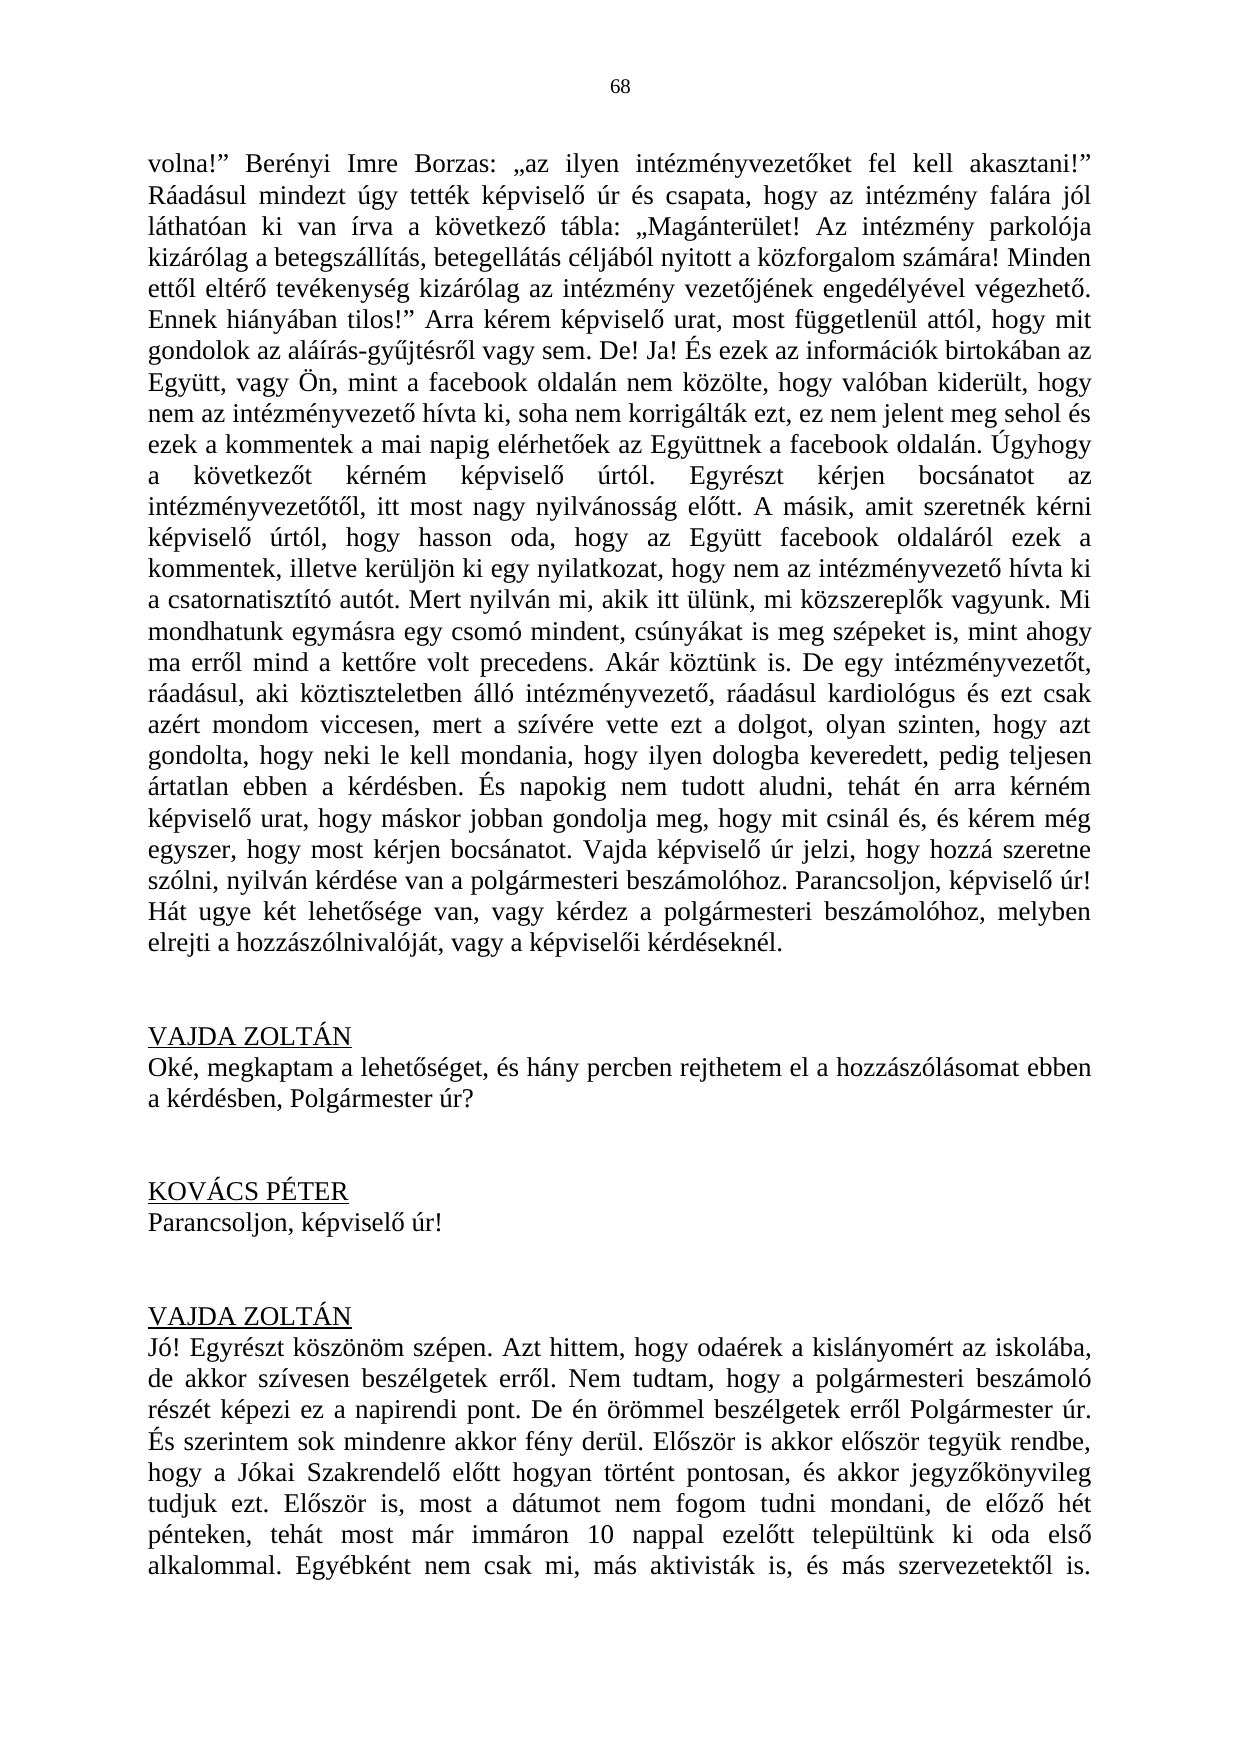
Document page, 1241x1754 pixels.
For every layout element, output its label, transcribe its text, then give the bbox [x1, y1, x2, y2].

text VAJDA ZOLTÁN [148, 1020, 1093, 1051]
text KOVÁCS PÉTER [148, 1175, 1093, 1207]
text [148, 148, 1093, 957]
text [148, 1331, 1093, 1580]
text Oké, megkaptam a lehetőséget, és hány percben rejthetem el a hozzászólásomat ebben a kérdésben, Polgármester úr? [148, 1051, 1093, 1113]
text Parancsoljon, képviselő úr! [148, 1207, 1093, 1238]
text VAJDA ZOLTÁN [148, 1300, 1093, 1331]
